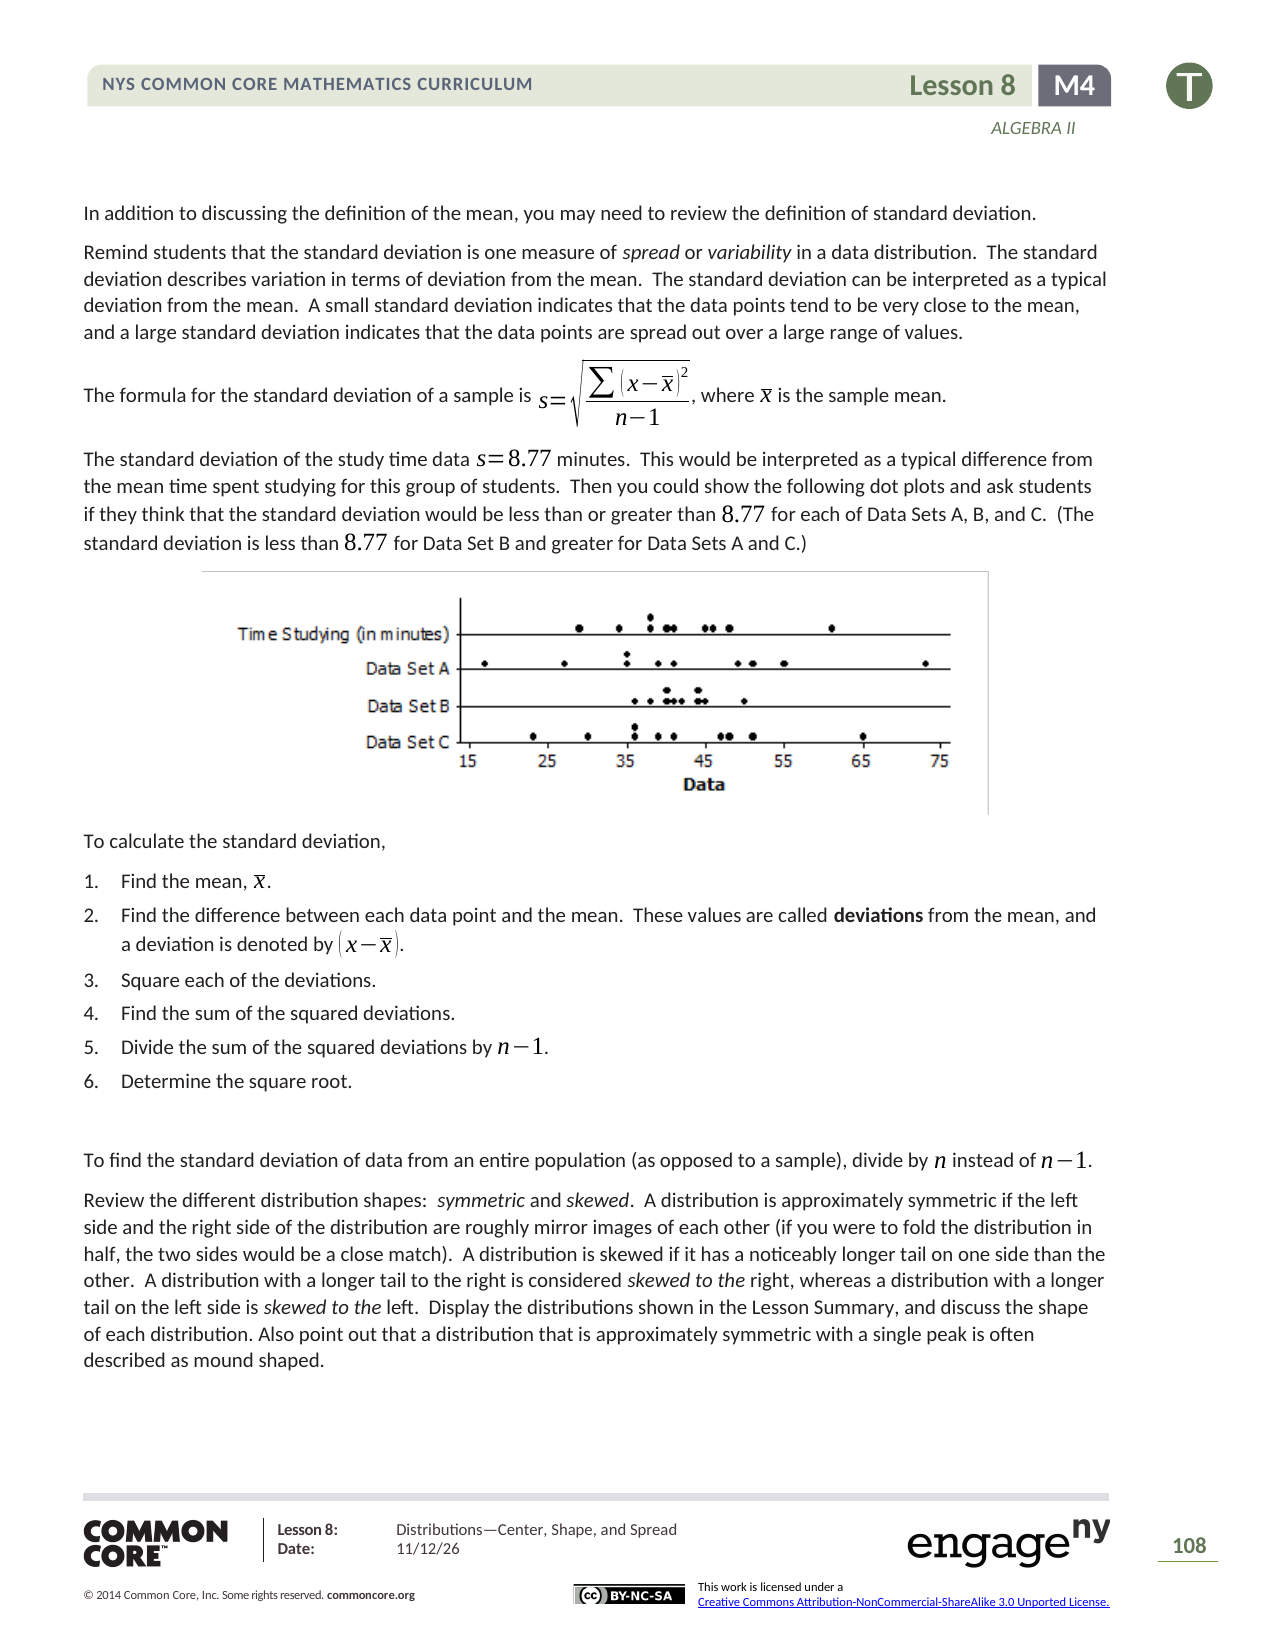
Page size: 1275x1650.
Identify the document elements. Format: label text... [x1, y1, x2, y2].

text The standard deviation of the study time data minutes. This would be interpreted as a typical difference from the mean time spent studying for this group of students. Then you could show the following dot plots and ask students if they think that the standard deviation would be less than or greater than for each of Data Sets A, B, and C. (The standard deviation is less than for Data Set B and greater for Data Sets A and C.) [83, 445, 1108, 557]
text Remind students that the standard deviation is one measure of spread or variability in a data distribution. The standard deviation describes variation in terms of deviation from the mean. The standard deviation can be interpreted as a typical deviation from the mean. A small standard deviation indicates that the data points tend to be very close to the mean, and a large standard deviation indicates that the data points are spread out over a large range of values. [83, 239, 1108, 344]
list Find the difference between each data point and the mean. These values are called deviations from the mean, and a deviation is denoted by . [83, 902, 1108, 959]
picture [906, 1515, 1110, 1569]
text The formula for the standard deviation of a sample is , where is the sample mean. [83, 358, 1108, 431]
list Find the mean, . [83, 867, 1108, 895]
list Determine the square root. [83, 1068, 1108, 1093]
list Divide the sum of the squared deviations by . [83, 1033, 1108, 1060]
picture [202, 570, 990, 815]
list Find the sum of the squared deviations. [83, 1000, 1108, 1025]
text To find the standard deviation of data from an entire population (as opposed to a sample), divide by instead of . [83, 1146, 1108, 1174]
picture [79, 1515, 232, 1572]
text In addition to discussing the definition of the mean, you may need to review the definition of standard deviation. [83, 200, 1108, 225]
list Square each of the deviations. [83, 967, 1108, 992]
text To calculate the standard deviation, [83, 828, 1108, 853]
picture [572, 1584, 685, 1604]
text Review the different distribution shapes: symmetric and skewed. A distribution is approximately symmetric if the left side and the right side of the distribution are roughly mirror images of each other (if you were to fold the distribution in half, the two sides would be a close match). A distribution is skewed if it has a noticeably longer tail on one side than the other. A distribution with a longer tail to the right is considered skewed to the right, whereas a distribution with a longer tail on the left side is skewed to the left. Display the distributions shown in the Lesson Summary, and discuss the shape of each distribution. Also point out that a distribution that is approximately symmetric with a single peak is often described as mound shaped. [83, 1188, 1108, 1373]
